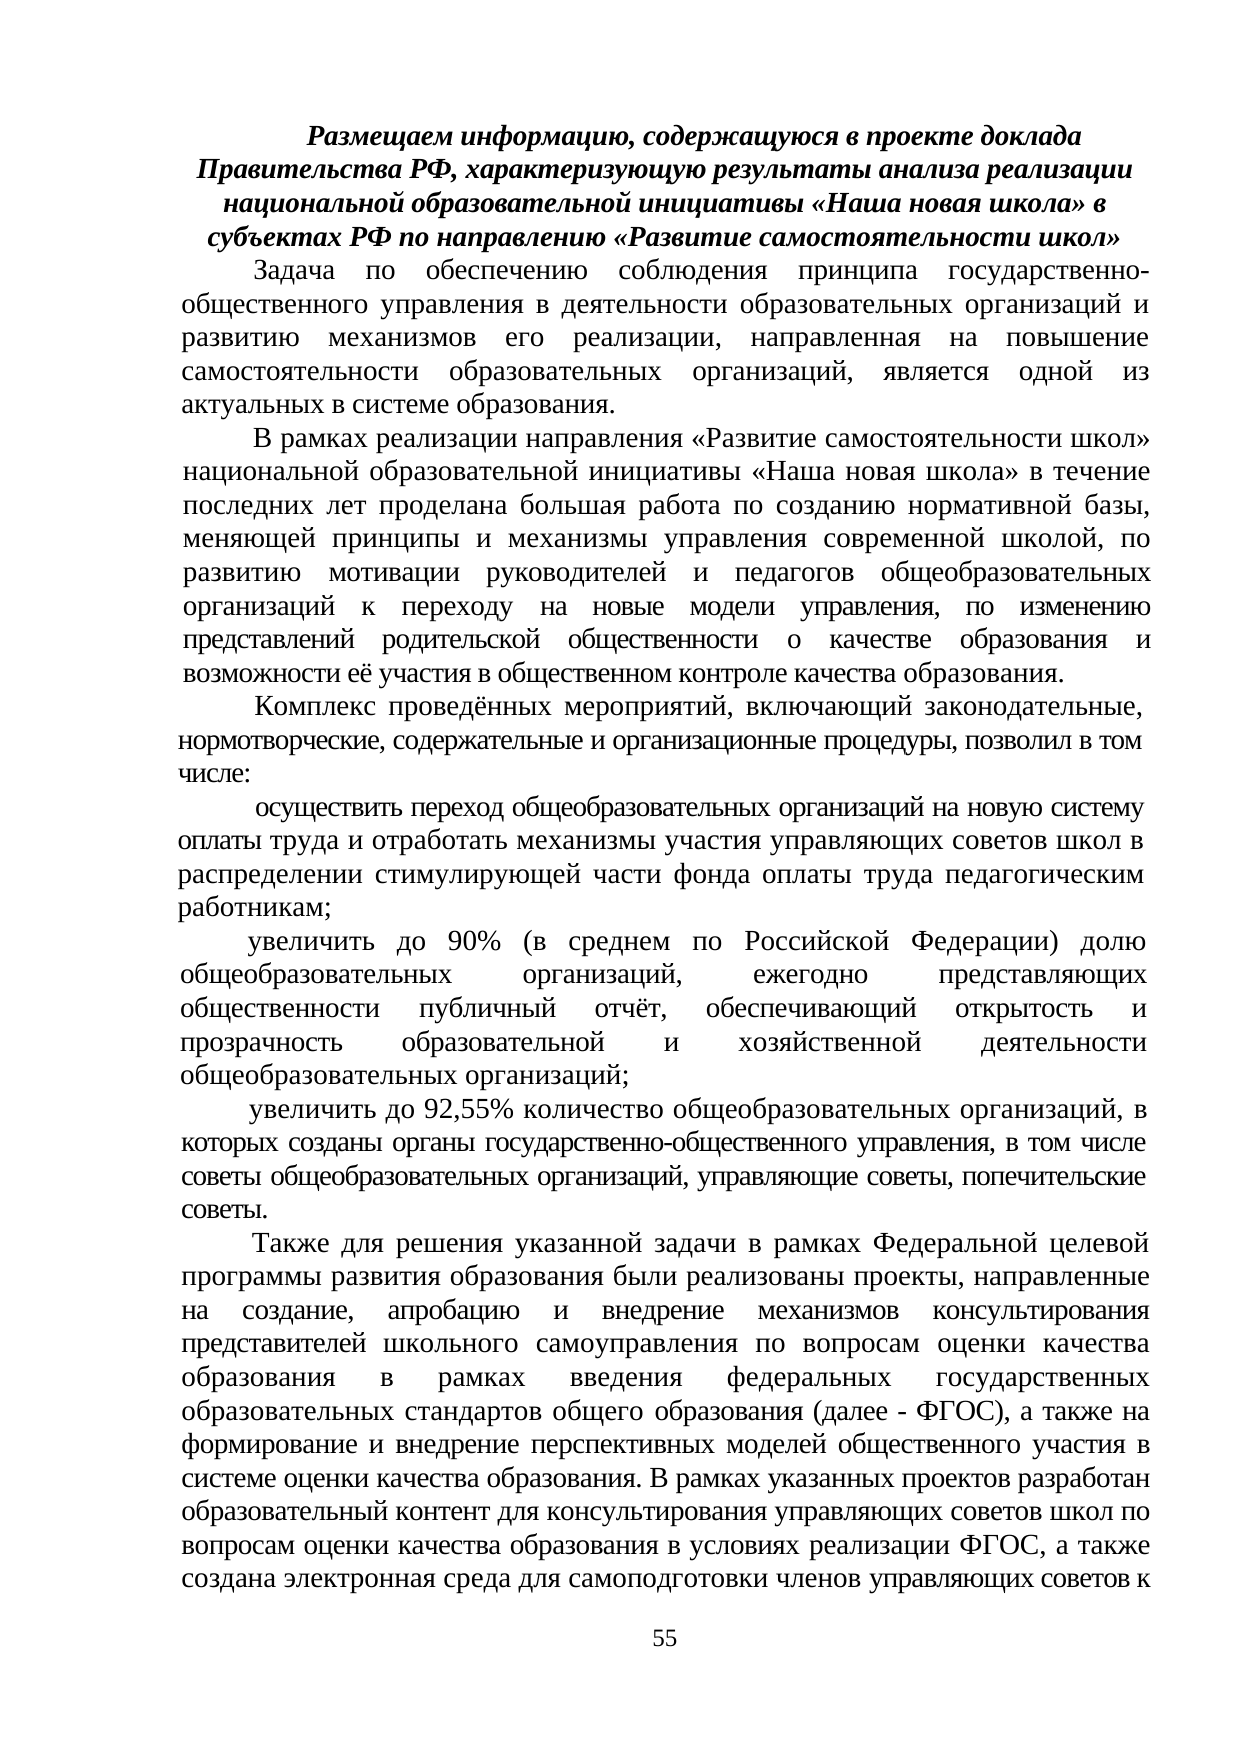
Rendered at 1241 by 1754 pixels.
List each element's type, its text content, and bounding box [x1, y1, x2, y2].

text осуществить переход общеобразовательных организаций на новую систему оплаты труда и отработать механизмы участия управляющих советов школ в распределении стимулирующей части фонда оплаты труда педагогическим работникам; [177, 789, 1145, 923]
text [181, 1225, 1151, 1594]
text В рамках реализации направления «Развитие самостоятельности школ» национальной образовательной инициативы «Наша новая школа» в течение последних лет проделана большая работа по созданию нормативной базы, меняющей принципы и механизмы управления современной школой, по развитию мотивации руководителей и педагогов общеобразовательных организаций к переходу на новые модели управления, по изменению представлений родительской общественности о качестве образования и возможности её участия в общественном контроле качества образования. [183, 420, 1152, 688]
text увеличить до 92,55% количество общеобразовательных организаций, в которых созданы органы государственно-общественного управления, в том числе советы общеобразовательных организаций, управляющие советы, попечительские советы. [181, 1091, 1147, 1225]
text Задача по обеспечению соблюдения принципа государственно-общественного управления в деятельности образовательных организаций и развитию механизмов его реализации, направленная на повышение самостоятельности образовательных организаций, является одной из актуальных в системе образования. [181, 252, 1150, 420]
text увеличить до 90% (в среднем по Российской Федерации) долю общеобразовательных организаций, ежегодно представляющих общественности публичный отчёт, обеспечивающий открытость и прозрачность образовательной и хозяйственной деятельности общеобразовательных организаций; [180, 923, 1147, 1091]
text Размещаем информацию, содержащуюся в проекте доклада Правительства РФ, характеризующую результаты анализа реализации национальной образовательной инициативы «Наша новая школа» в субъектах РФ по направлению «Развитие самостоятельности школ» [177, 118, 1152, 252]
text Комплекс проведённых мероприятий, включающий законодательные, нормотворческие, содержательные и организационные процедуры, позволил в том числе: [178, 688, 1143, 789]
